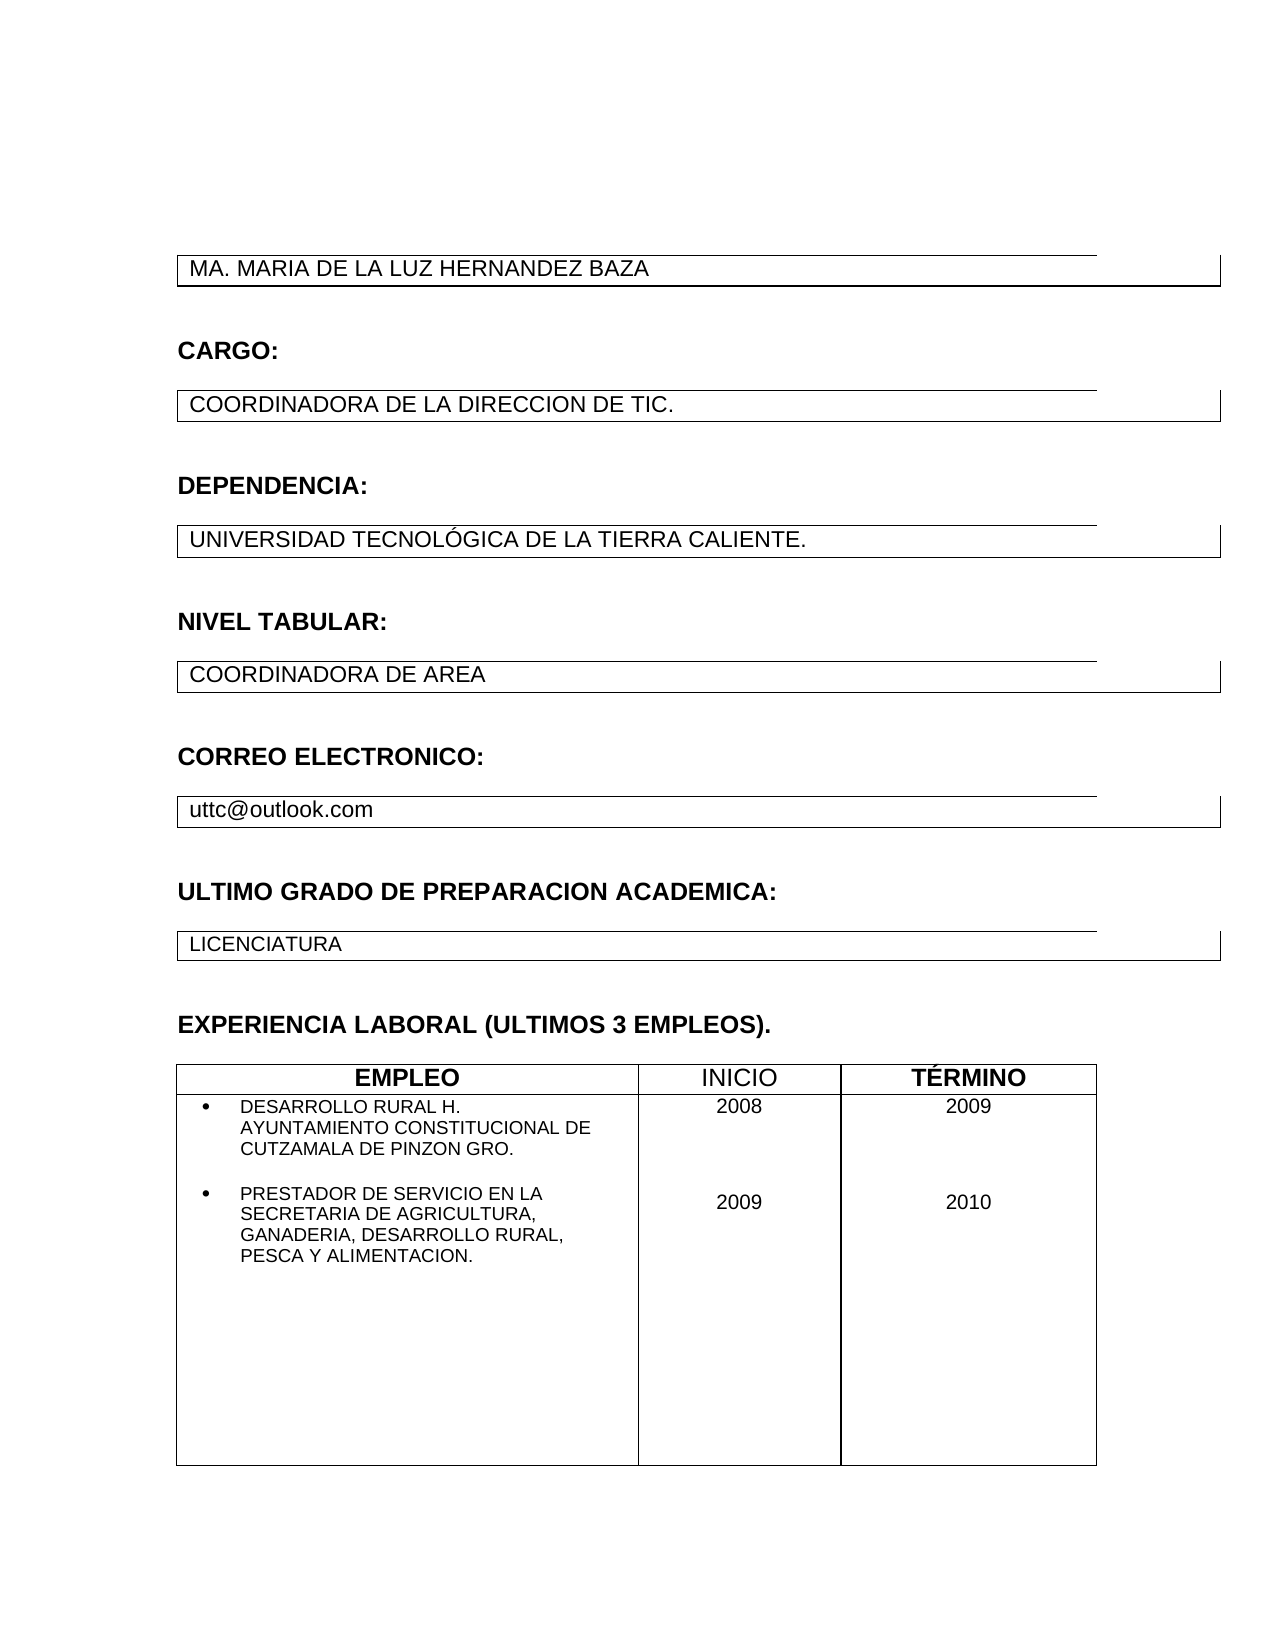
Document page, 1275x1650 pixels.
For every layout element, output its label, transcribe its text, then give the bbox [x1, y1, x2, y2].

table_cell 2008 2009 [639, 1095, 840, 1465]
text uttc@outlook.com [189, 797, 1108, 822]
text CARGO: [177, 336, 1108, 364]
text EXPERIENCIA LABORAL (ULTIMOS 3 EMPLEOS). [177, 1011, 1108, 1039]
table_header INICIO [639, 1065, 840, 1094]
text ULTIMO GRADO DE PREPARACION ACADEMICA: [177, 877, 1108, 906]
table_cell 2009 2010 [842, 1095, 1096, 1465]
text CORREO ELECTRONICO: [177, 742, 1108, 771]
text DEPENDENCIA: [177, 471, 1108, 500]
table_header TÉRMINO [842, 1065, 1096, 1094]
text COORDINADORA DE AREA [189, 661, 1108, 686]
text NIVEL TABULAR: [177, 607, 1108, 635]
table_header EMPLEO [177, 1065, 638, 1094]
text COORDINADORA DE LA DIRECCION DE TIC. [189, 391, 1108, 416]
text MA. MARIA DE LA LUZ HERNANDEZ BAZA [189, 255, 1108, 280]
table_cell  DESARROLLO RURAL H. AYUNTAMIENTO CONSTITUCIONAL DE CUTZAMALA DE PINZON GRO.  PRESTADOR DE SERVICIO EN LA SECRETARIA DE AGRICULTURA, GANADERIA, DESARROLLO RURAL, PESCA Y ALIMENTACION. [177, 1095, 638, 1465]
text UNIVERSIDAD TECNOLÓGICA DE LA TIERRA CALIENTE. [189, 526, 1108, 551]
text LICENCIATURA [189, 932, 1108, 955]
